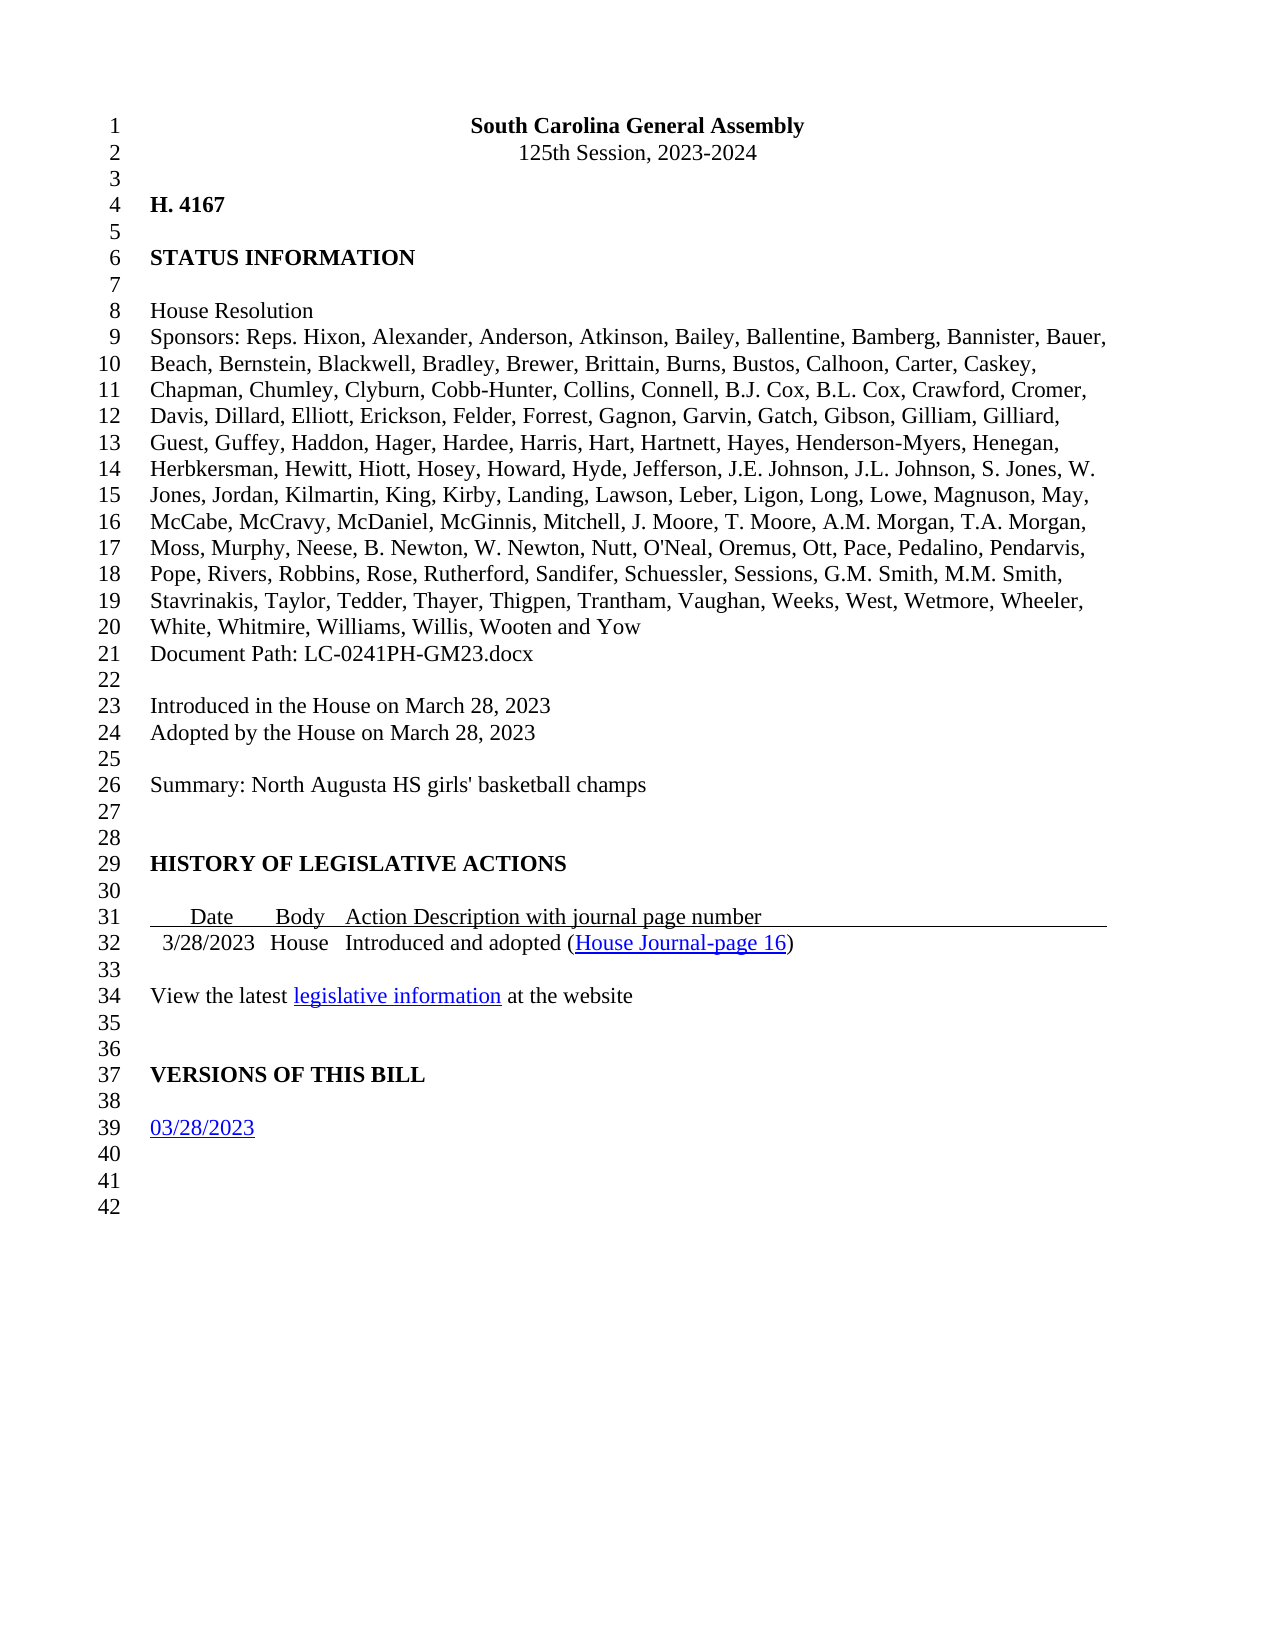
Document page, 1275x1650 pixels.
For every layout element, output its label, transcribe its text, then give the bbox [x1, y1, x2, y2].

text House Resolution [150, 297, 1125, 323]
text Introduced in the House on March 28, 2023 [150, 692, 1125, 719]
text Document Path: LC-0241PH-GM23.docx [150, 639, 1125, 666]
text 125th Session, 2023-2024 [150, 139, 1125, 165]
text Adopted by the House on March 28, 2023 [150, 719, 1125, 745]
text 3/28/2023 House Introduced and adopted (House Journal-page 16) [150, 929, 1125, 956]
text H. 4167 [150, 192, 1125, 218]
text Sponsors: Reps. Hixon, Alexander, Anderson, Atkinson, Bailey, Ballentine, Bamberg, Bannister, Bauer, Beach, Bernstein, Blackwell, Bradley, Brewer, Brittain, Burns, Bustos, Calhoon, Carter, Caskey, Chapman, Chumley, Clyburn, Cobb-Hunter, Collins, Connell, B.J. Cox, B.L. Cox, Crawford, Cromer, Davis, Dillard, Elliott, Erickson, Felder, Forrest, Gagnon, Garvin, Gatch, Gibson, Gilliam, Gilliard, Guest, Guffey, Haddon, Hager, Hardee, Harris, Hart, Hartnett, Hayes, Henderson-Myers, Henegan, Herbkersman, Hewitt, Hiott, Hosey, Howard, Hyde, Jefferson, J.E. Johnson, J.L. Johnson, S. Jones, W. Jones, Jordan, Kilmartin, King, Kirby, Landing, Lawson, Leber, Ligon, Long, Lowe, Magnuson, May, McCabe, McCravy, McDaniel, McGinnis, Mitchell, J. Moore, T. Moore, A.M. Morgan, T.A. Morgan, Moss, Murphy, Neese, B. Newton, W. Newton, Nutt, O'Neal, Oremus, Ott, Pace, Pedalino, Pendarvis, Pope, Rivers, Robbins, Rose, Rutherford, Sandifer, Schuessler, Sessions, G.M. Smith, M.M. Smith, Stavrinakis, Taylor, Tedder, Thayer, Thigpen, Trantham, Vaughan, Weeks, West, Wetmore, Wheeler, White, Whitmire, Williams, Willis, Wooten and Yow [150, 323, 1125, 639]
text VERSIONS OF THIS BILL [150, 1061, 1125, 1088]
text 03/28/2023 [150, 1114, 1125, 1140]
text Date Body Action Description with journal page number [150, 903, 1125, 929]
text South Carolina General Assembly [150, 112, 1125, 139]
text STATUS INFORMATION [150, 244, 1125, 271]
text Summary: North Augusta HS girls' basketball champs [150, 771, 1125, 798]
text HISTORY OF LEGISLATIVE ACTIONS [150, 850, 1125, 877]
text View the latest legislative information at the website [150, 982, 1125, 1008]
